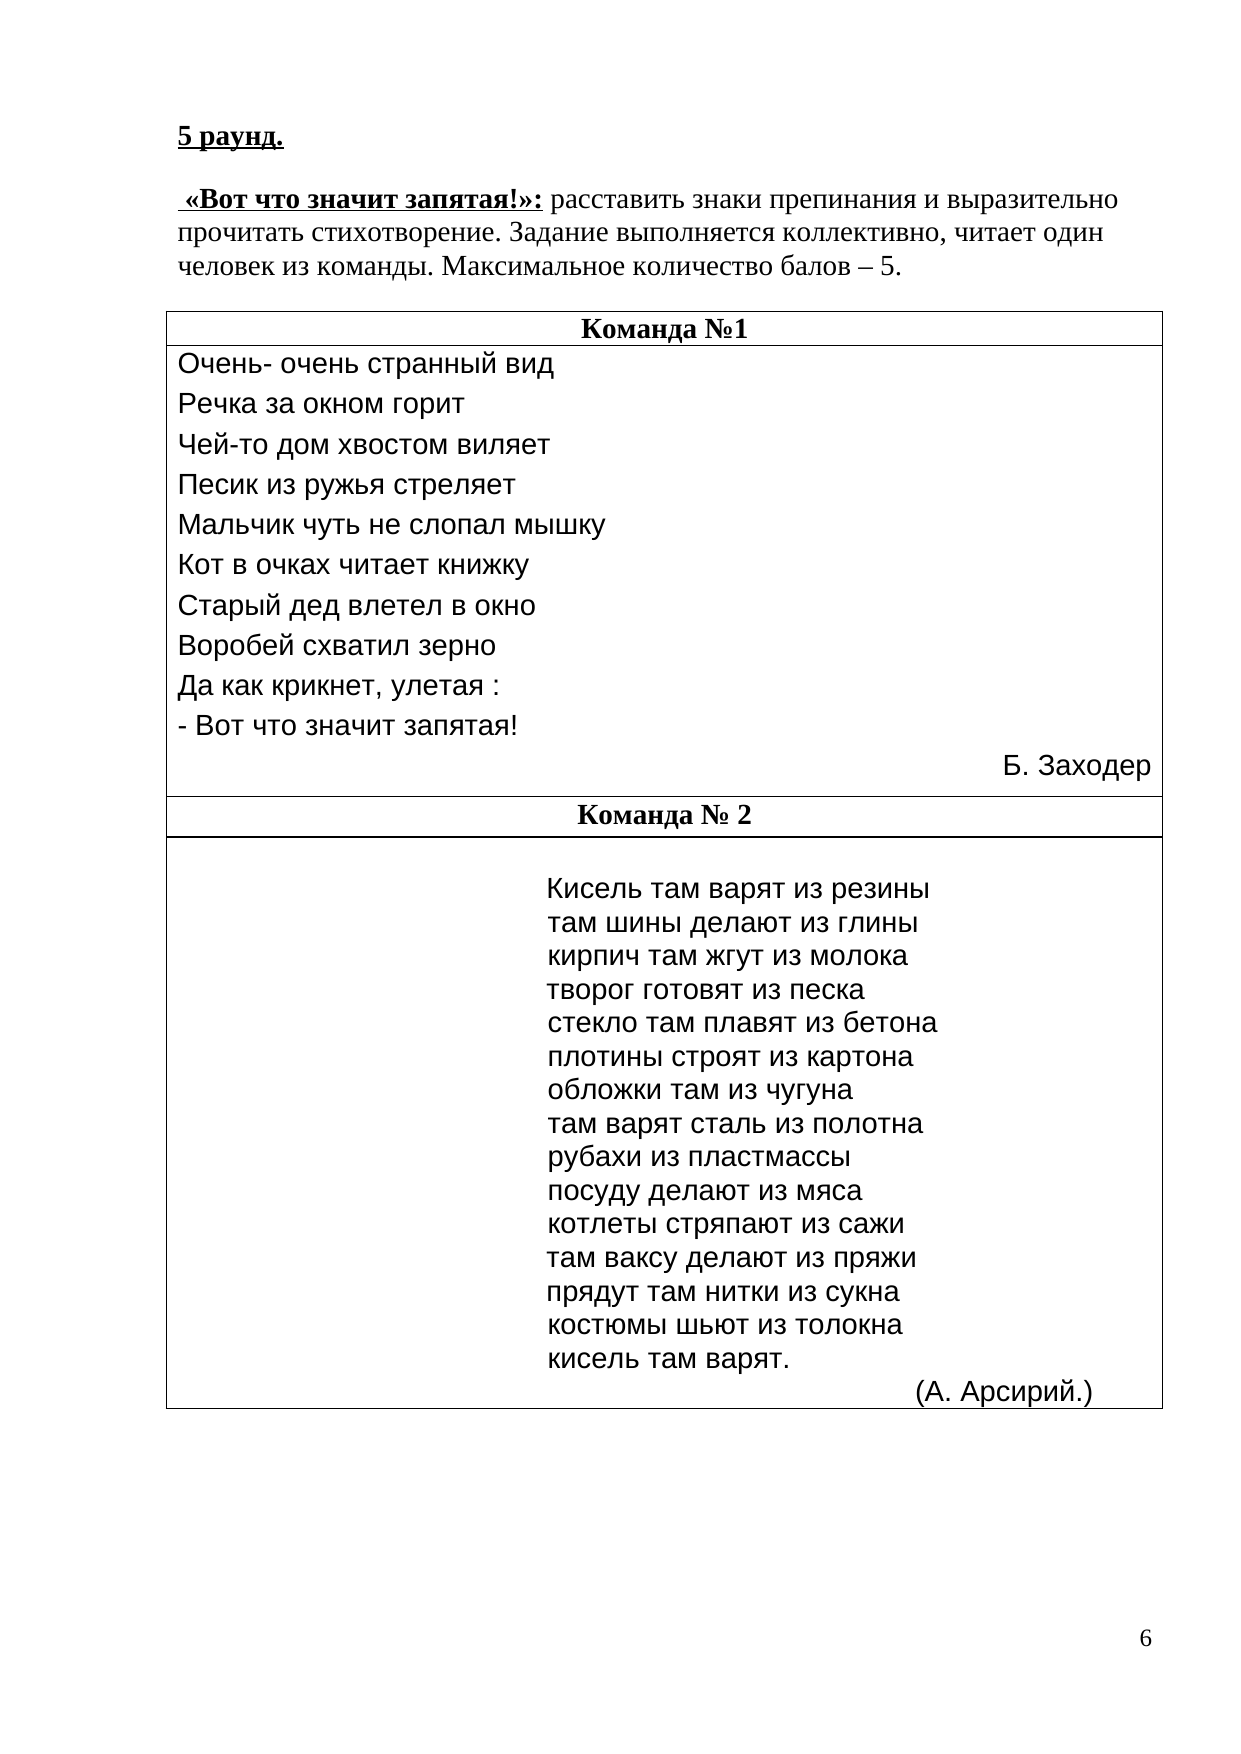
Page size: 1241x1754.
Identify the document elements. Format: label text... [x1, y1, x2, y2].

table_cell Команда № 2 [167, 797, 1162, 836]
text 5 раунд. [177, 118, 1152, 152]
table_header Команда №1 [167, 312, 1162, 345]
table_cell Очень- очень странный вид Речка за окном горит Чей-то дом хвостом виляет Песик из ружья стреляет Мальчик чуть не слопал мышку Кот в очках читает книжку Старый дед влетел в окно Воробей схватил зерно Да как крикнет, улетая : - Вот что значит запятая! Б. Заходер [167, 346, 1162, 796]
text «Вот что значит запятая!»: расставить знаки препинания и выразительно прочитать стихотворение. Задание выполняется коллективно, читает один человек из команды. Максимальное количество балов – 5. [177, 181, 1152, 281]
table_cell Кисель там варят из резины там шины делают из глины кирпич там жгут из молока творог готовят из песка стекло там плавят из бетона плотины строят из картона обложки там из чугуна там варят сталь из полотна рубахи из пластмассы посуду делают из мяса котлеты стряпают из сажи там ваксу делают из пряжи прядут там нитки из сукна костюмы шьют из толокна кисель там варят. (А. Арсирий.) [167, 838, 1162, 1408]
